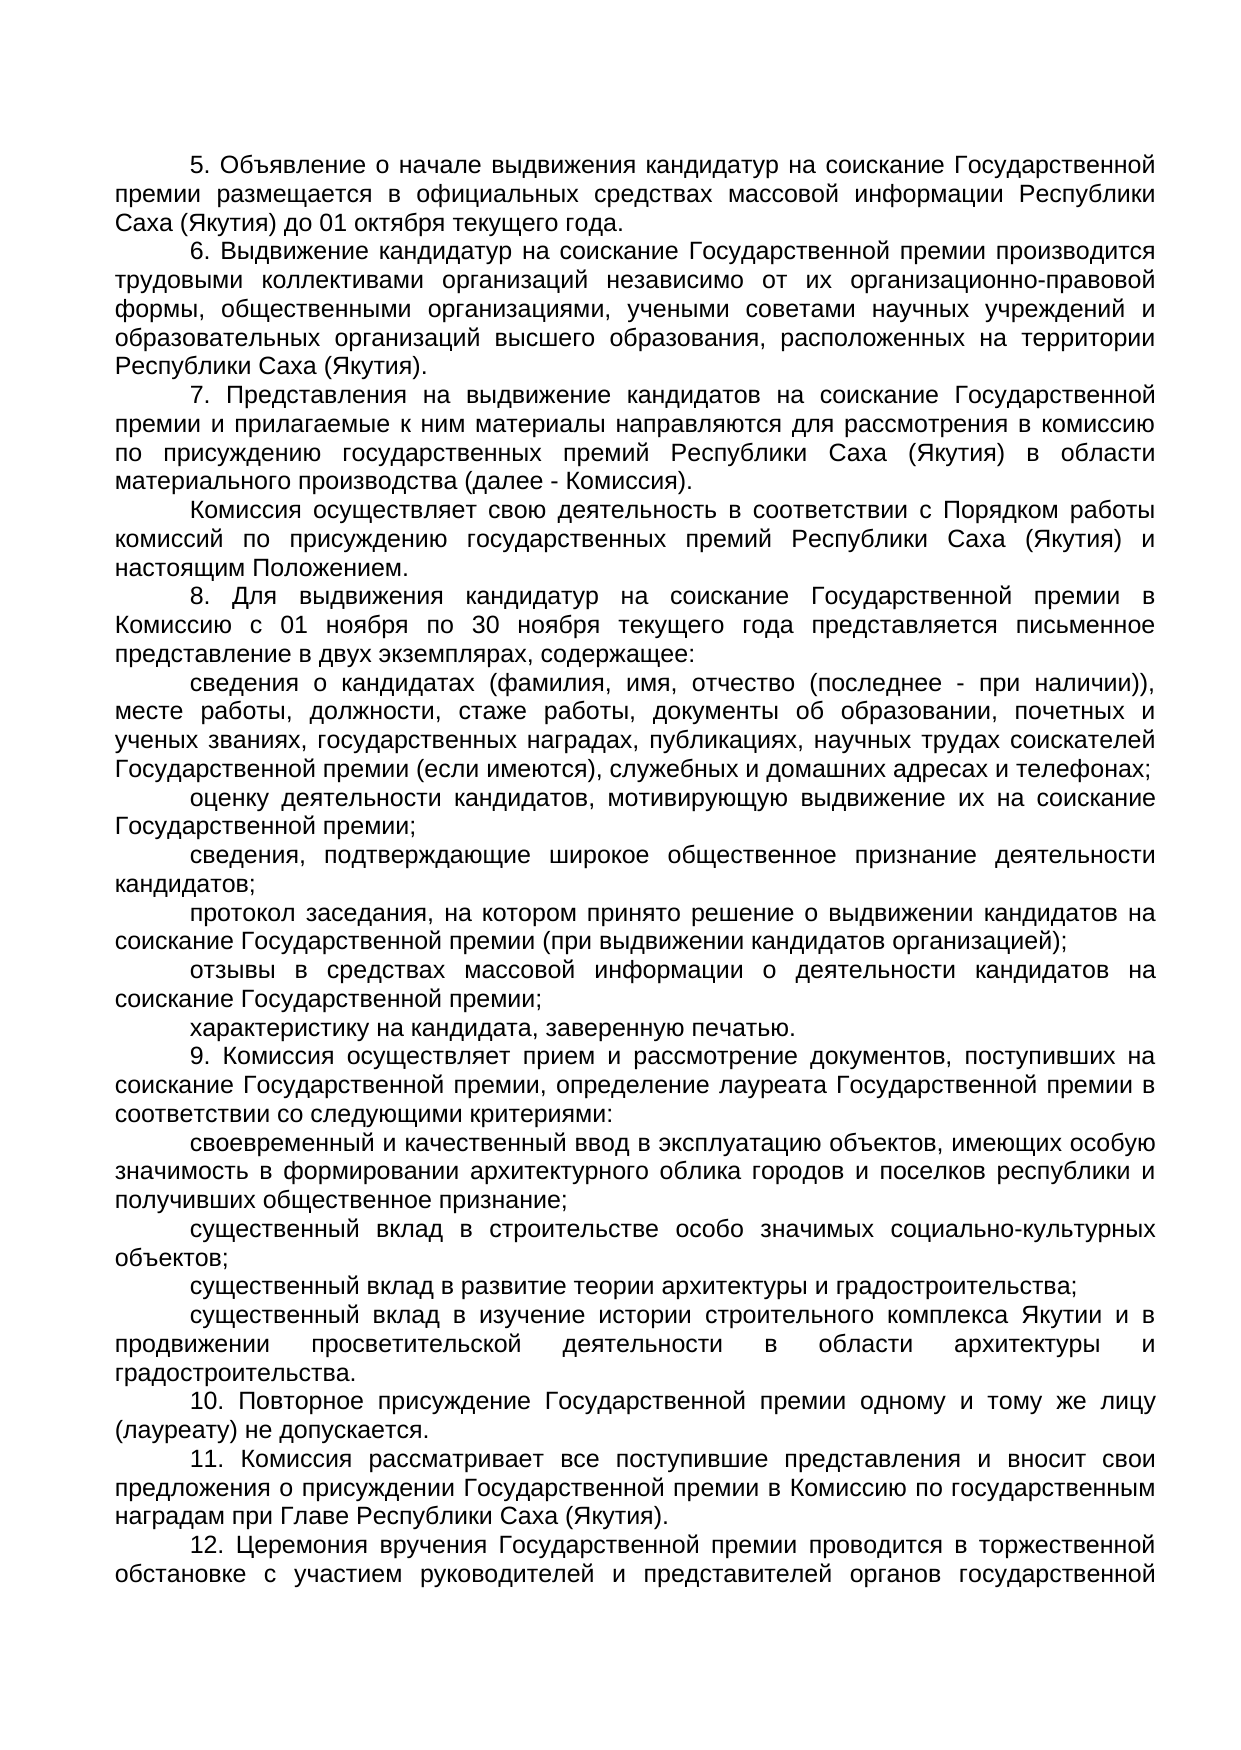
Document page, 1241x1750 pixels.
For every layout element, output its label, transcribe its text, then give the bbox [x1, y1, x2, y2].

text 8. Для выдвижения кандидатур на соискание Государственной премии в Комиссию с 01 ноября по 30 ноября текущего года представляется письменное представление в двух экземплярах, содержащее: [114, 581, 1157, 667]
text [114, 1530, 1157, 1587]
text сведения о кандидатах (фамилия, имя, отчество (последнее - при наличии)), месте работы, должности, стаже работы, документы об образовании, почетных и ученых званиях, государственных наградах, публикациях, научных трудах соискателей Государственной премии (если имеются), служебных и домашних адресах и телефонах; [114, 667, 1157, 782]
text оценку деятельности кандидатов, мотивирующую выдвижение их на соискание Государственной премии; [114, 782, 1157, 840]
text характеристику на кандидата, заверенную печатью. [114, 1012, 1157, 1041]
text 5. Объявление о начале выдвижения кандидатур на соискание Государственной премии размещается в официальных средствах массовой информации Республики Саха (Якутия) до 01 октября текущего года. [114, 150, 1157, 236]
text сведения, подтверждающие широкое общественное признание деятельности кандидатов; [114, 840, 1157, 897]
text существенный вклад в строительстве особо значимых социально-культурных объектов; [114, 1214, 1157, 1271]
text 11. Комиссия рассматривает все поступившие представления и вносит свои предложения о присуждении Государственной премии в Комиссию по государственным наградам при Главе Республики Саха (Якутия). [114, 1444, 1157, 1530]
text своевременный и качественный ввод в эксплуатацию объектов, имеющих особую значимость в формировании архитектурного облика городов и поселков республики и получивших общественное признание; [114, 1127, 1157, 1214]
text 7. Представления на выдвижение кандидатов на соискание Государственной премии и прилагаемые к ним материалы направляются для рассмотрения в комиссию по присуждению государственных премий Республики Саха (Якутия) в области материального производства (далее - Комиссия). [114, 380, 1157, 495]
text 9. Комиссия осуществляет прием и рассмотрение документов, поступивших на соискание Государственной премии, определение лауреата Государственной премии в соответствии со следующими критериями: [114, 1041, 1157, 1127]
text существенный вклад в развитие теории архитектуры и градостроительства; [114, 1271, 1157, 1300]
text 10. Повторное присуждение Государственной премии одному и тому же лицу (лауреату) не допускается. [114, 1386, 1157, 1444]
text существенный вклад в изучение истории строительного комплекса Якутии и в продвижении просветительской деятельности в области архитектуры и градостроительства. [114, 1300, 1157, 1386]
text протокол заседания, на котором принято решение о выдвижении кандидатов на соискание Государственной премии (при выдвижении кандидатов организацией); [114, 897, 1157, 955]
text 6. Выдвижение кандидатур на соискание Государственной премии производится трудовыми коллективами организаций независимо от их организационно-правовой формы, общественными организациями, учеными советами научных учреждений и образовательных организаций высшего образования, расположенных на территории Республики Саха (Якутия). [114, 236, 1157, 380]
text Комиссия осуществляет свою деятельность в соответствии с Порядком работы комиссий по присуждению государственных премий Республики Саха (Якутия) и настоящим Положением. [114, 495, 1157, 581]
text отзывы в средствах массовой информации о деятельности кандидатов на соискание Государственной премии; [114, 955, 1157, 1012]
